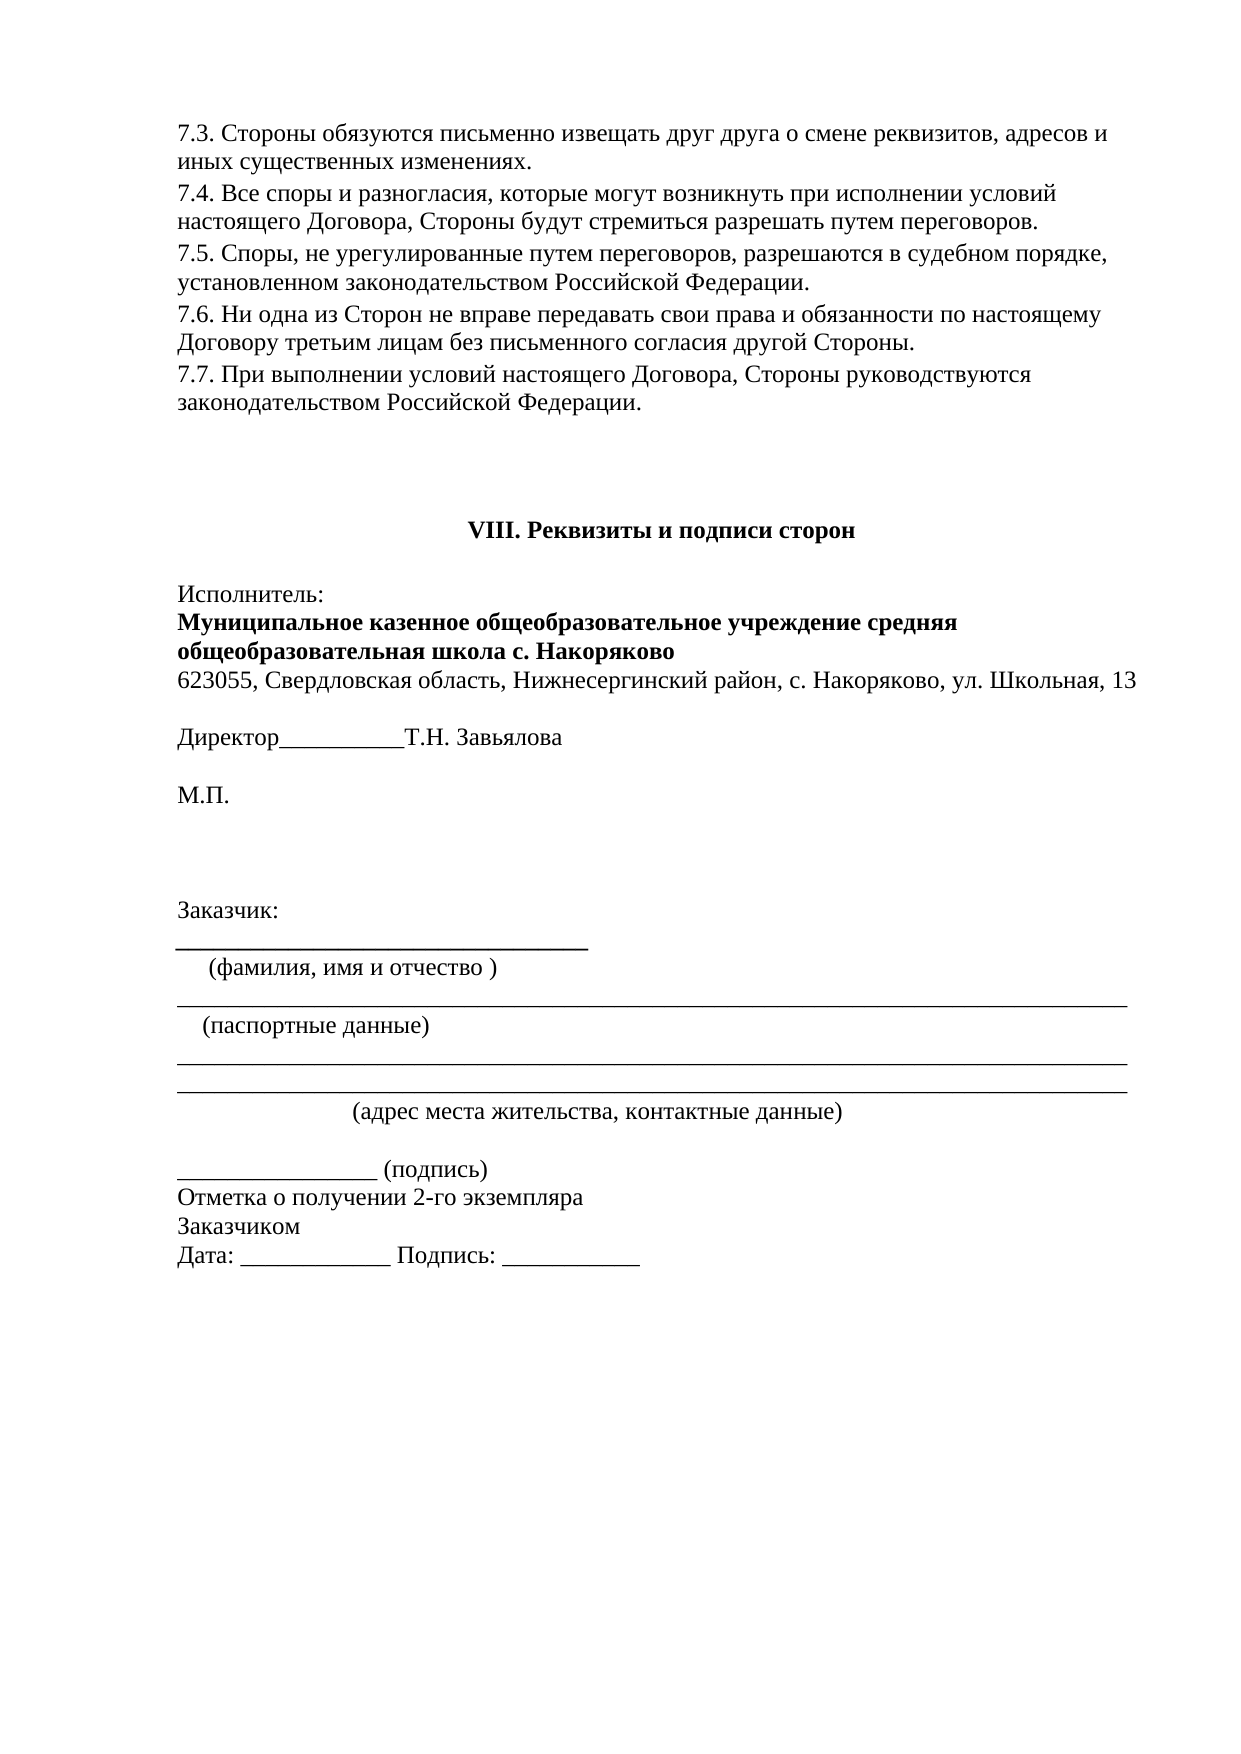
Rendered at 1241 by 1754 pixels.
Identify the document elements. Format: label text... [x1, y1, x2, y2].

text (паспортные данные) [202, 1010, 1152, 1039]
text ____________________________________________________________________________ [177, 981, 1152, 1010]
text VIII. Реквизиты и подписи сторон [150, 515, 1173, 544]
text 7.6. Ни одна из Сторон не вправе передавать свои права и обязанности по настоящему Договору третьим лицам без письменного согласия другой Стороны. [177, 300, 1150, 356]
text Дата: ____________ Подпись: ___________ [177, 1240, 1152, 1269]
text Заказчиком [177, 1211, 1152, 1240]
text Директор__________Т.Н. Завьялова [177, 722, 1152, 751]
text 7.7. При выполнении условий настоящего Договора, Стороны руководствуются законодательством Российской Федерации. [177, 360, 1152, 416]
text Отметка о получении 2-го экземпляра [177, 1182, 1152, 1211]
text 7.3. Стороны обязуются письменно извещать друг друга о смене реквизитов, адресов и иных существенных изменениях. [177, 119, 1152, 175]
text общеобразовательная школа с. Накоряково [177, 636, 1152, 665]
text Заказчик: [177, 895, 1152, 924]
text ________________ (подпись) [177, 1154, 1152, 1182]
text (адрес места жительства, контактные данные) [352, 1096, 1152, 1125]
text ____________________________________________________________________________ [177, 1039, 1152, 1067]
text Исполнитель: [177, 579, 1152, 607]
text ____________________________________________________________________________ [177, 1067, 1152, 1096]
text М.П. [177, 780, 1152, 809]
text 7.5. Споры, не урегулированные путем переговоров, разрешаются в судебном порядке, установленном законодательством Российской Федерации. [177, 239, 1152, 295]
text 623055, Свердловская область, Нижнесергинский район, с. Накоряково, ул. Школьная, 13 [177, 665, 1152, 694]
text Муниципальное казенное общеобразовательное учреждение средняя [177, 607, 1152, 636]
text _________________________________ [177, 924, 1152, 952]
text 7.4. Все споры и разногласия, которые могут возникнуть при исполнении условий настоящего Договора, Стороны будут стремиться разрешать путем переговоров. [177, 179, 1152, 235]
text (фамилия, имя и отчество ) [208, 952, 1152, 981]
